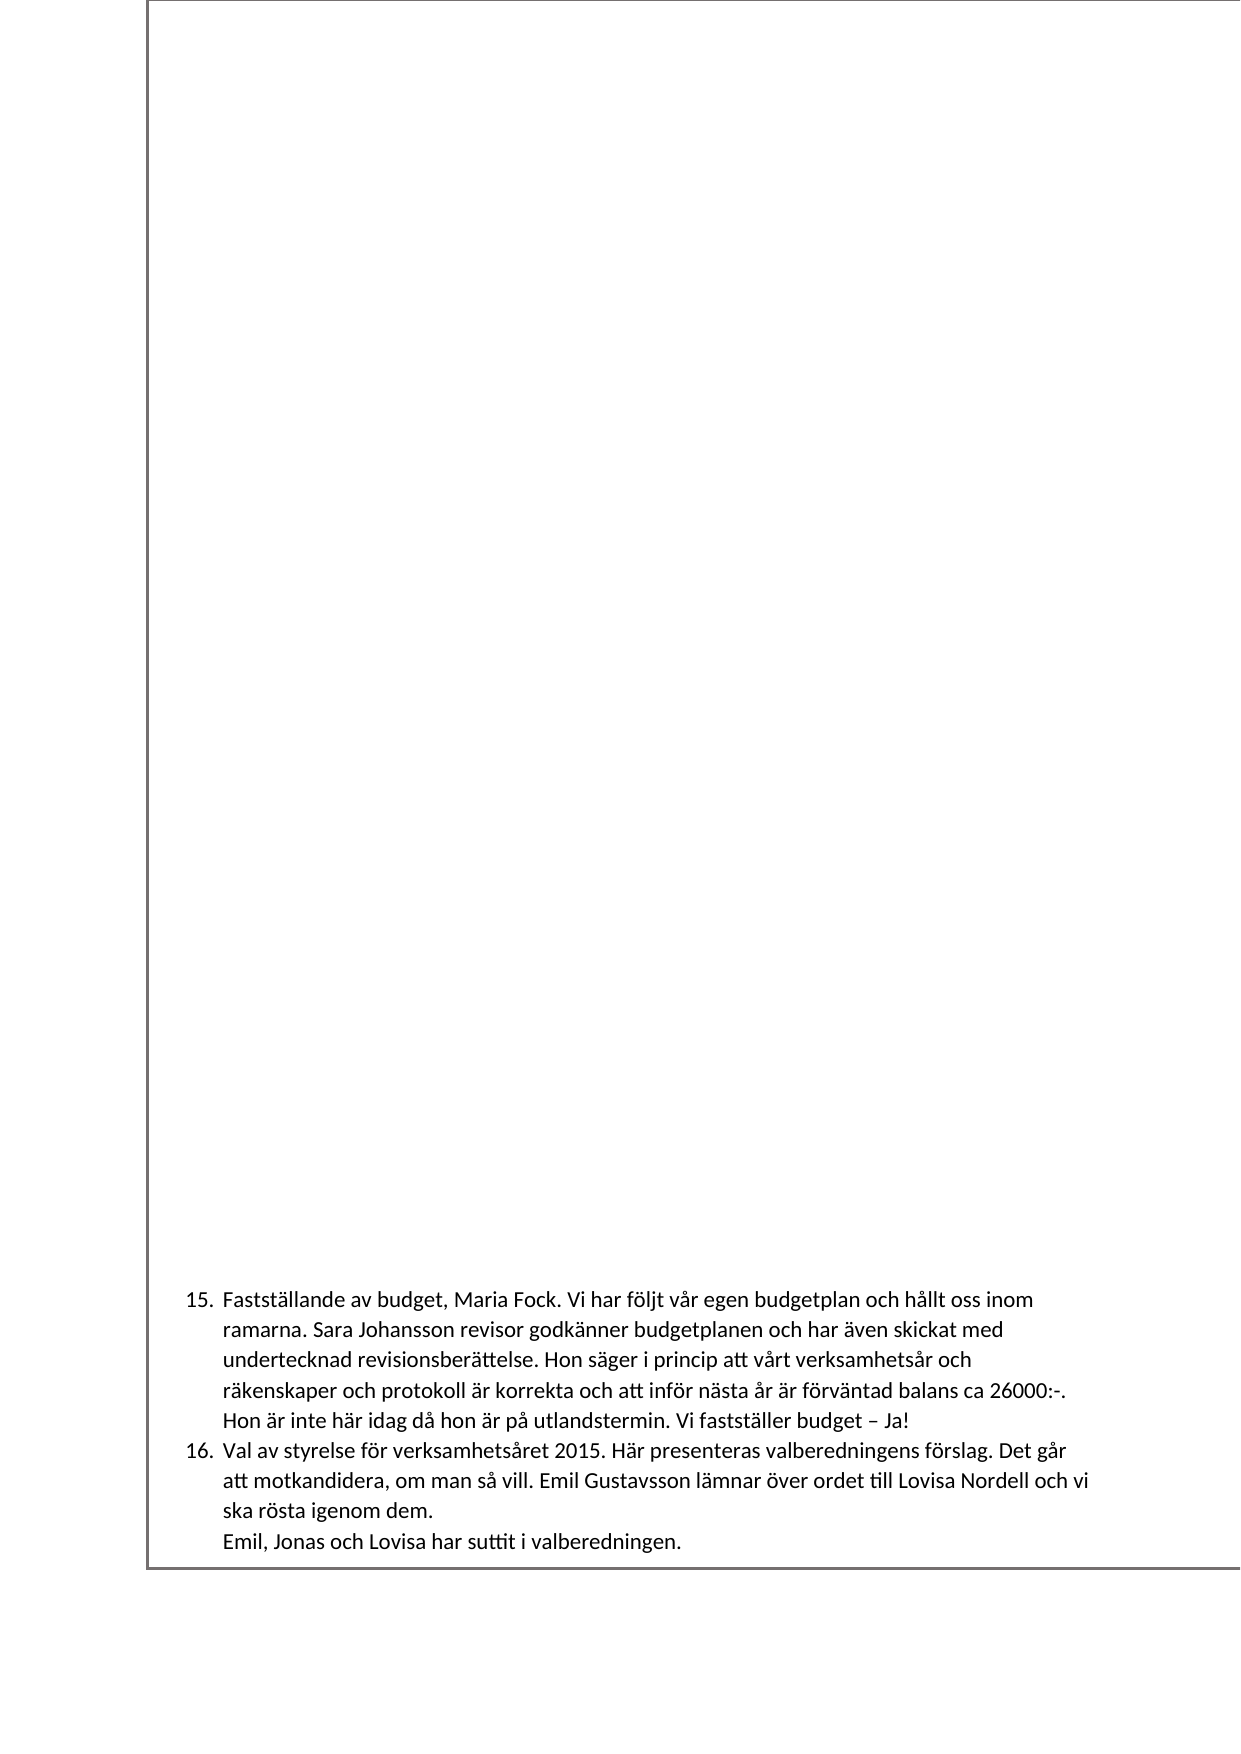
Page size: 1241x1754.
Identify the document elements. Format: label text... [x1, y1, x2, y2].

list Fastställande av budget, Maria Fock. Vi har följt vår egen budgetplan och hållt oss inom ramarna. Sara Johansson revisor godkänner budgetplanen och har även skickat med undertecknad revisionsberättelse. Hon säger i princip att vårt verksamhetsår och räkenskaper och protokoll är korrekta och att inför nästa år är förväntad balans ca 26000:-. Hon är inte här idag då hon är på utlandstermin. Vi fastställer budget – Ja! [185, 1285, 1093, 1434]
list Val av styrelse för verksamhetsåret 2015. Här presenteras valberedningens förslag. Det går att motkandidera, om man så vill. Emil Gustavsson lämnar över ordet till Lovisa Nordell och vi ska rösta igenom dem. [185, 1436, 1093, 1524]
text Emil, Jonas och Lovisa har suttit i valberedningen. [223, 1527, 1093, 1555]
